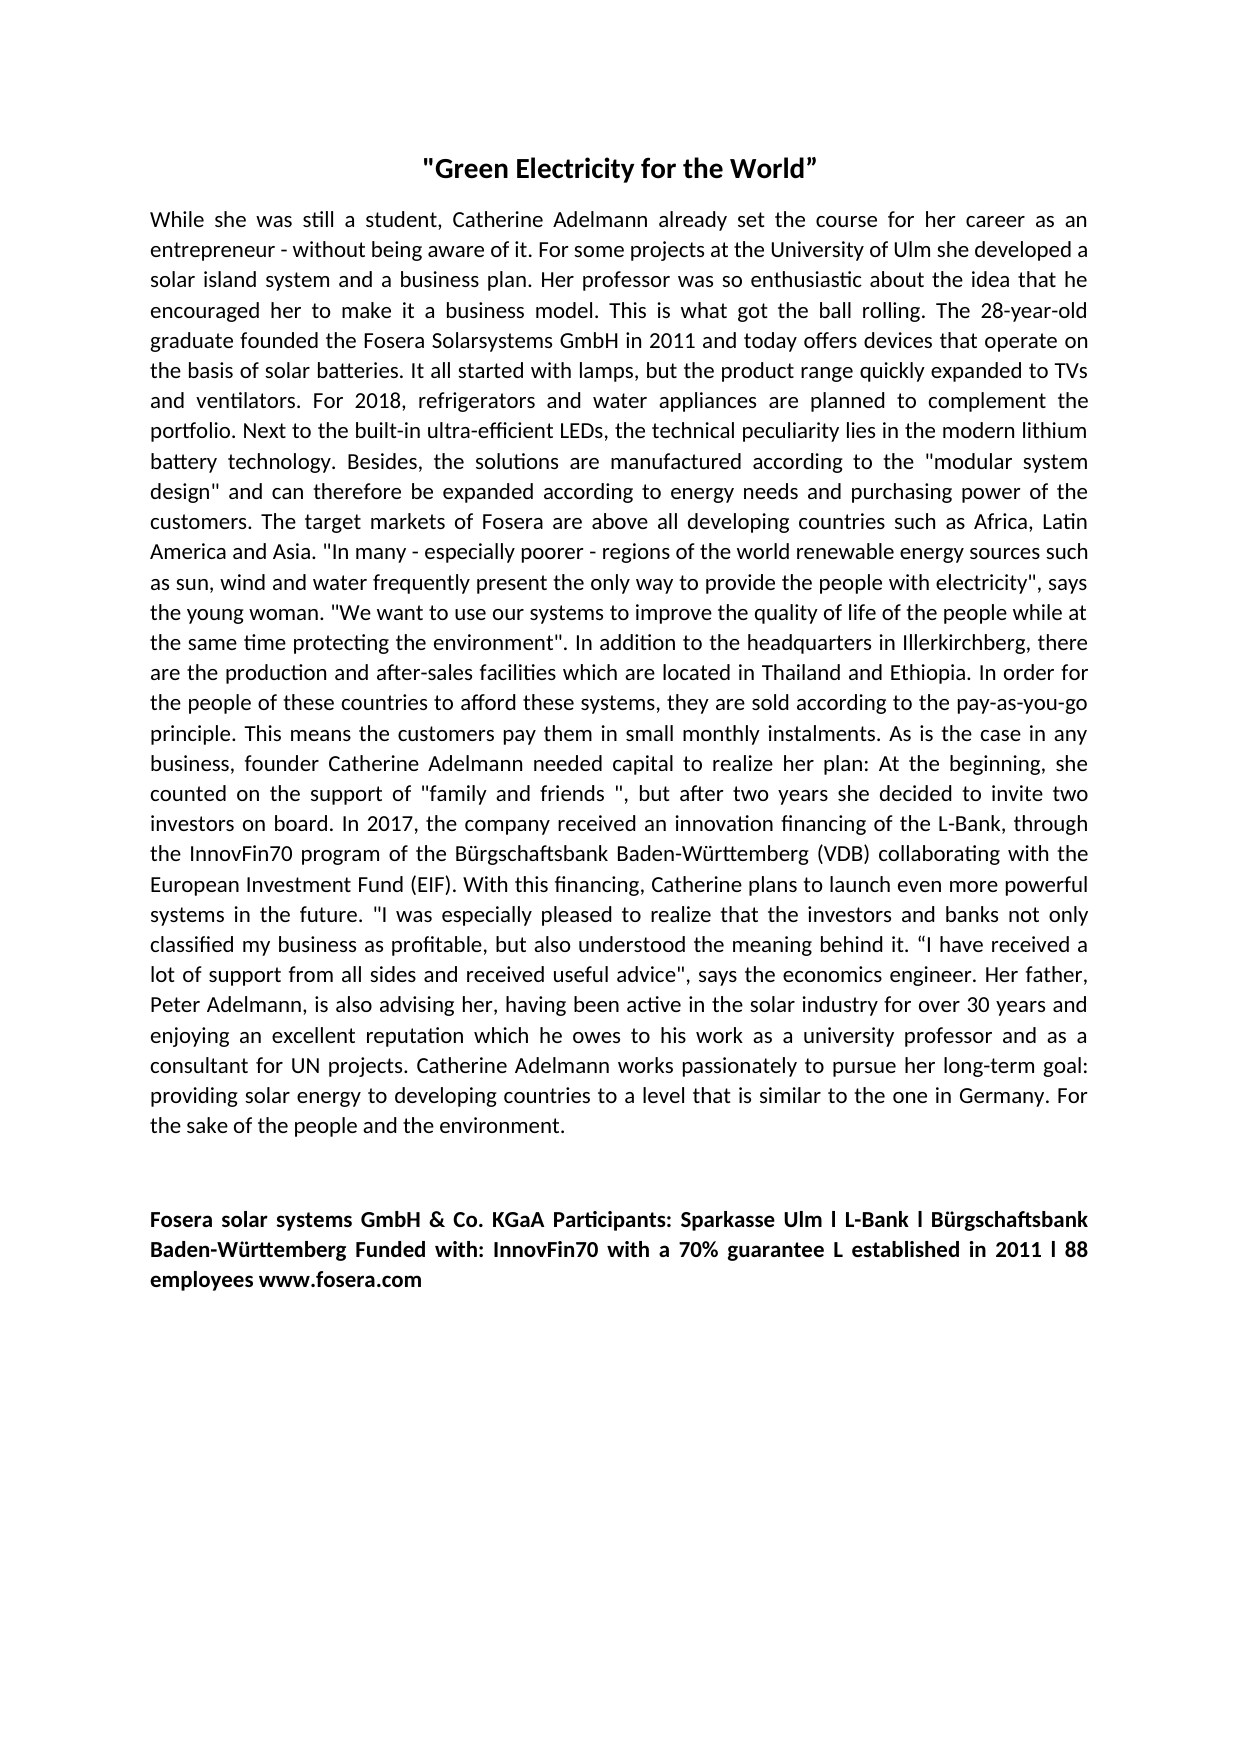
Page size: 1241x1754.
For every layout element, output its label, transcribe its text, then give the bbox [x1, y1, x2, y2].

text While she was still a student, Catherine Adelmann already set the course for her career as an entrepreneur - without being aware of it. For some projects at the University of Ulm she developed a solar island system and a business plan. Her professor was so enthusiastic about the idea that he encouraged her to make it a business model. This is what got the ball rolling. The 28-year-old graduate founded the Fosera Solarsystems GmbH in 2011 and today offers devices that operate on the basis of solar batteries. It all started with lamps, but the product range quickly expanded to TVs and ventilators. For 2018, refrigerators and water appliances are planned to complement the portfolio. Next to the built-in ultra-efficient LEDs, the technical peculiarity lies in the modern lithium battery technology. Besides, the solutions are manufactured according to the "modular system design" and can therefore be expanded according to energy needs and purchasing power of the customers. The target markets of Fosera are above all developing countries such as Africa, Latin America and Asia. "In many - especially poorer - regions of the world renewable energy sources such as sun, wind and water frequently present the only way to provide the people with electricity", says the young woman. "We want to use our systems to improve the quality of life of the people while at the same time protecting the environment". In addition to the headquarters in Illerkirchberg, there are the production and after-sales facilities which are located in Thailand and Ethiopia. In order for the people of these countries to afford these systems, they are sold according to the pay-as-you-go principle. This means the customers pay them in small monthly instalments. As is the case in any business, founder Catherine Adelmann needed capital to realize her plan: At the beginning, she counted on the support of "family and friends ", but after two years she decided to invite two investors on board. In 2017, the company received an innovation financing of the L-Bank, through the InnovFin70 program of the Bürgschaftsbank Baden-Württemberg (VDB) collaborating with the European Investment Fund (EIF). With this financing, Catherine plans to launch even more powerful systems in the future. "I was especially pleased to realize that the investors and banks not only classified my business as profitable, but also understood the meaning behind it. “I have received a lot of support from all sides and received useful advice", says the economics engineer. Her father, Peter Adelmann, is also advising her, having been active in the solar industry for over 30 years and enjoying an excellent reputation which he owes to his work as a university professor and as a consultant for UN projects. Catherine Adelmann works passionately to pursue her long-term goal: providing solar energy to developing countries to a level that is similar to the one in Germany. For the sake of the people and the environment. [150, 205, 1090, 1139]
text "Green Electricity for the World” [150, 150, 1090, 186]
text Fosera solar systems GmbH & Co. KGaA Participants: Sparkasse Ulm l L-Bank l Bürgschaftsbank Baden-Württemberg Funded with: InnovFin70 with a 70% guarantee L established in 2011 l 88 employees www.fosera.com [150, 1205, 1090, 1293]
